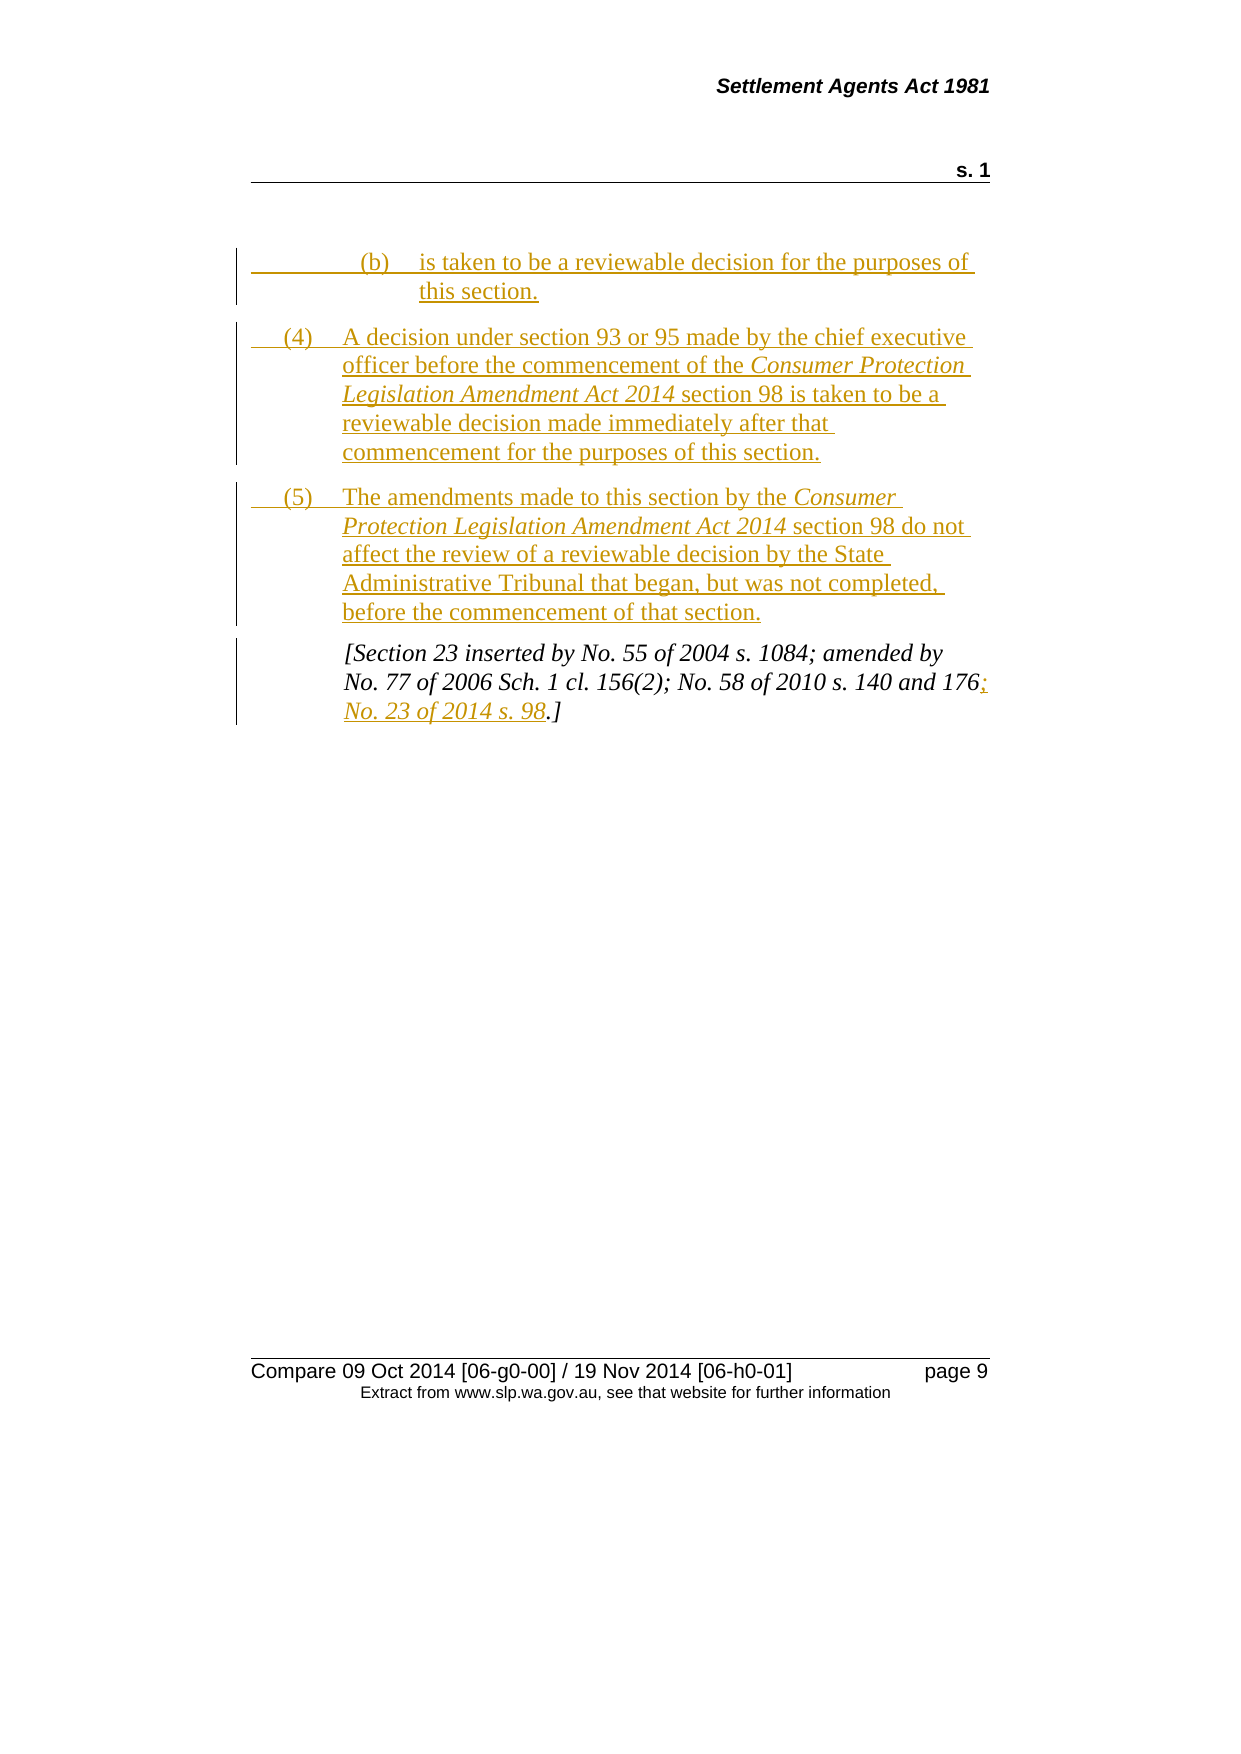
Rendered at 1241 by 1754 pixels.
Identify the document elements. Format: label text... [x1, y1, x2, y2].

text [Section 23 inserted by No. 55 of 2004 s. 1084; amended by No. 77 of 2006 Sch. 1 cl. 156(2); No. 58 of 2010 s. 140 and 176.] [251, 638, 990, 724]
